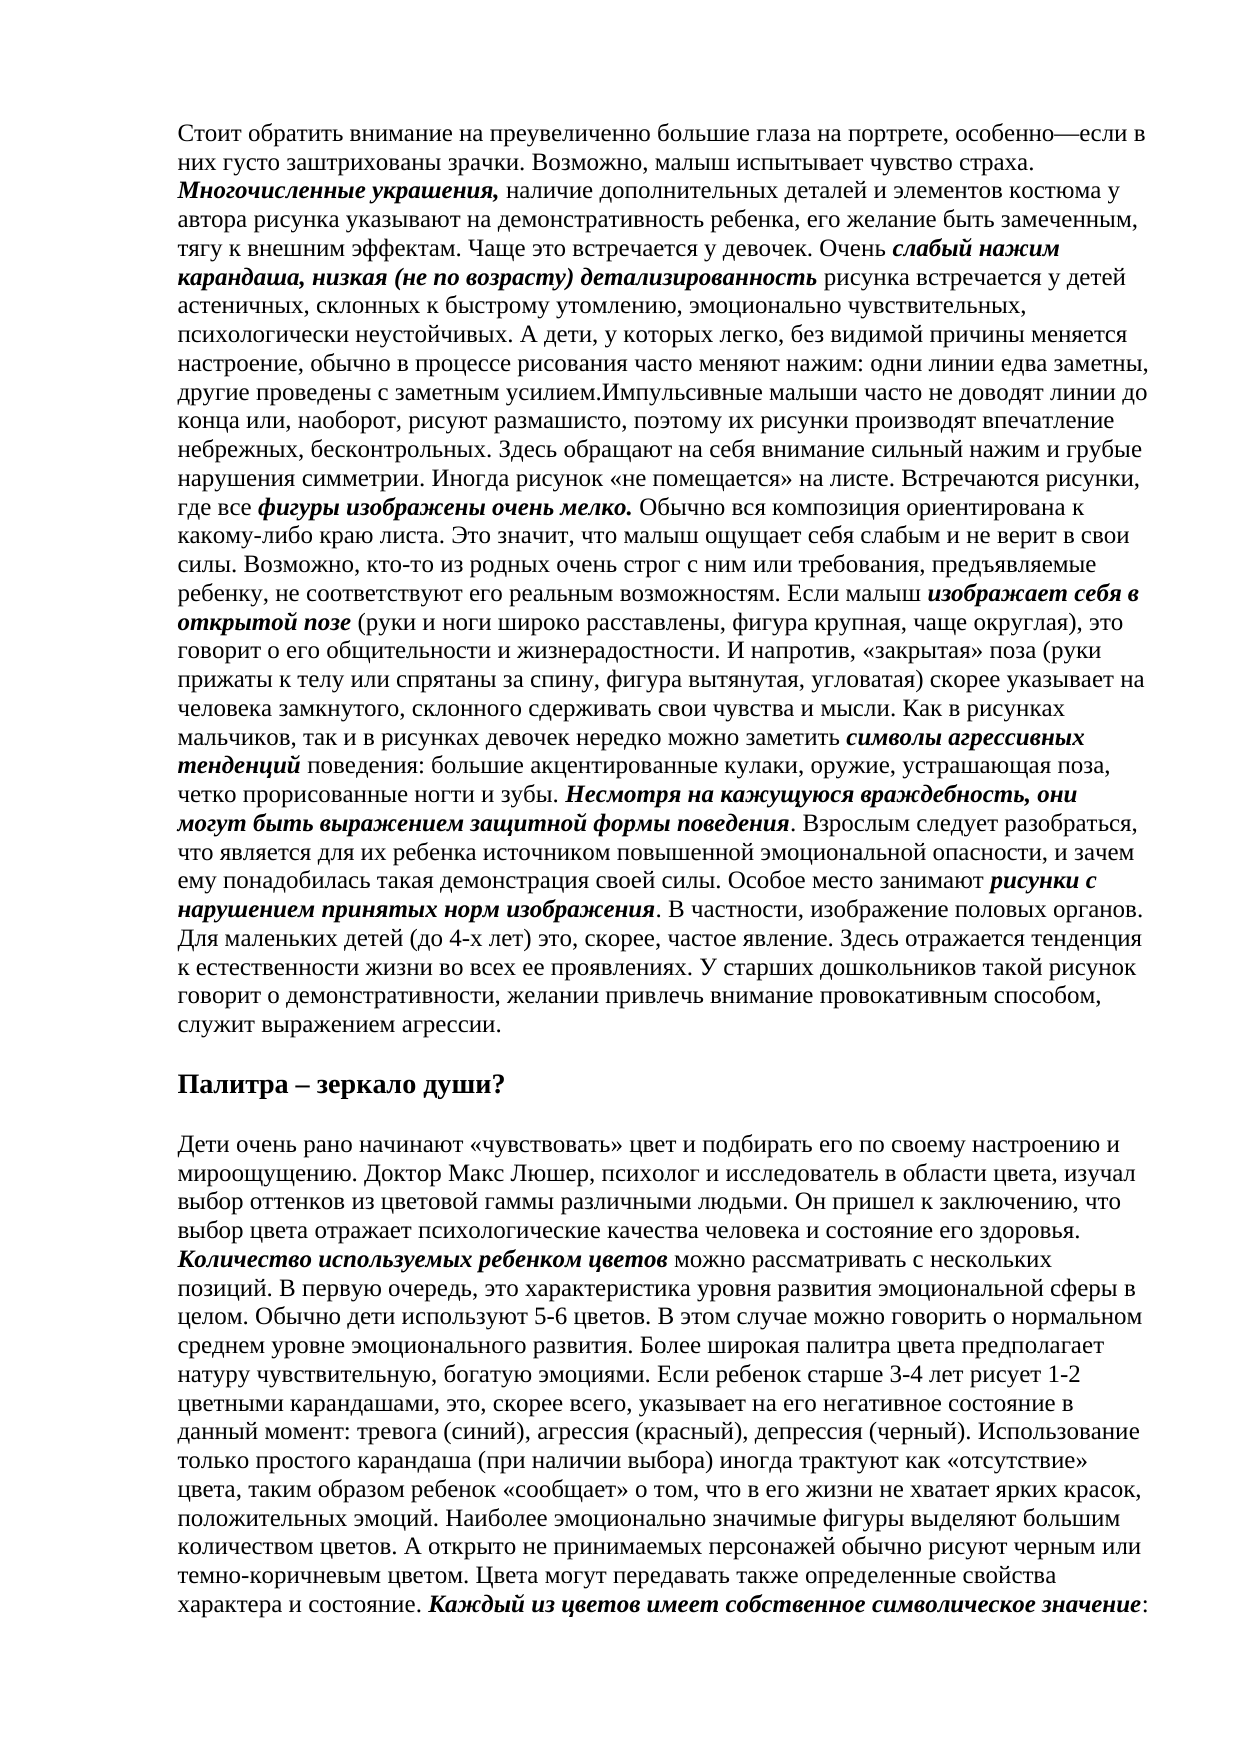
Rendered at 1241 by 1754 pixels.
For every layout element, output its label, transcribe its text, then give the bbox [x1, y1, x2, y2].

text Дети очень рано начинают «чувствовать» цвет и подбирать его по своему настроению и мироощущению. Доктор Макс Люшер, психолог и исследователь в области цвета, изучал выбор оттенков из цветовой гаммы различными людьми. Он пришел к заключению, что выбор цвета отражает психологические качества человека и состояние его здоровья. Количество используемых ребенком цветов можно рассматривать с нескольких позиций. В первую очередь, это характеристика уровня развития эмоциональной сферы в целом. Обычно дети используют 5-6 цветов. В этом случае можно говорить о нормальном среднем уровне эмоционального развития. Более широкая палитра цвета предполагает натуру чувствительную, богатую эмоциями. Если ребенок старше 3-4 лет рисует 1-2 цветными карандашами, это, скорее всего, указывает на его негативное состояние в данный момент: тревога (синий), агрессия (красный), депрессия (черный). Использование только простого карандаша (при наличии выбора) иногда трактуют как «отсутствие» цвета, таким образом ребенок «сообщает» о том, что в его жизни не хватает ярких красок, положительных эмоций. Наиболее эмоционально значимые фигуры выделяют большим количеством цветов. А открыто не принимаемых персонажей обычно рисуют черным или темно-коричневым цветом. Цвета могут передавать также определенные свойства характера и состояние. Каждый из цветов имеет собственное символическое значение: [177, 1129, 1152, 1618]
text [177, 118, 1152, 1038]
text Палитра – зеркало души? [177, 1067, 1152, 1100]
